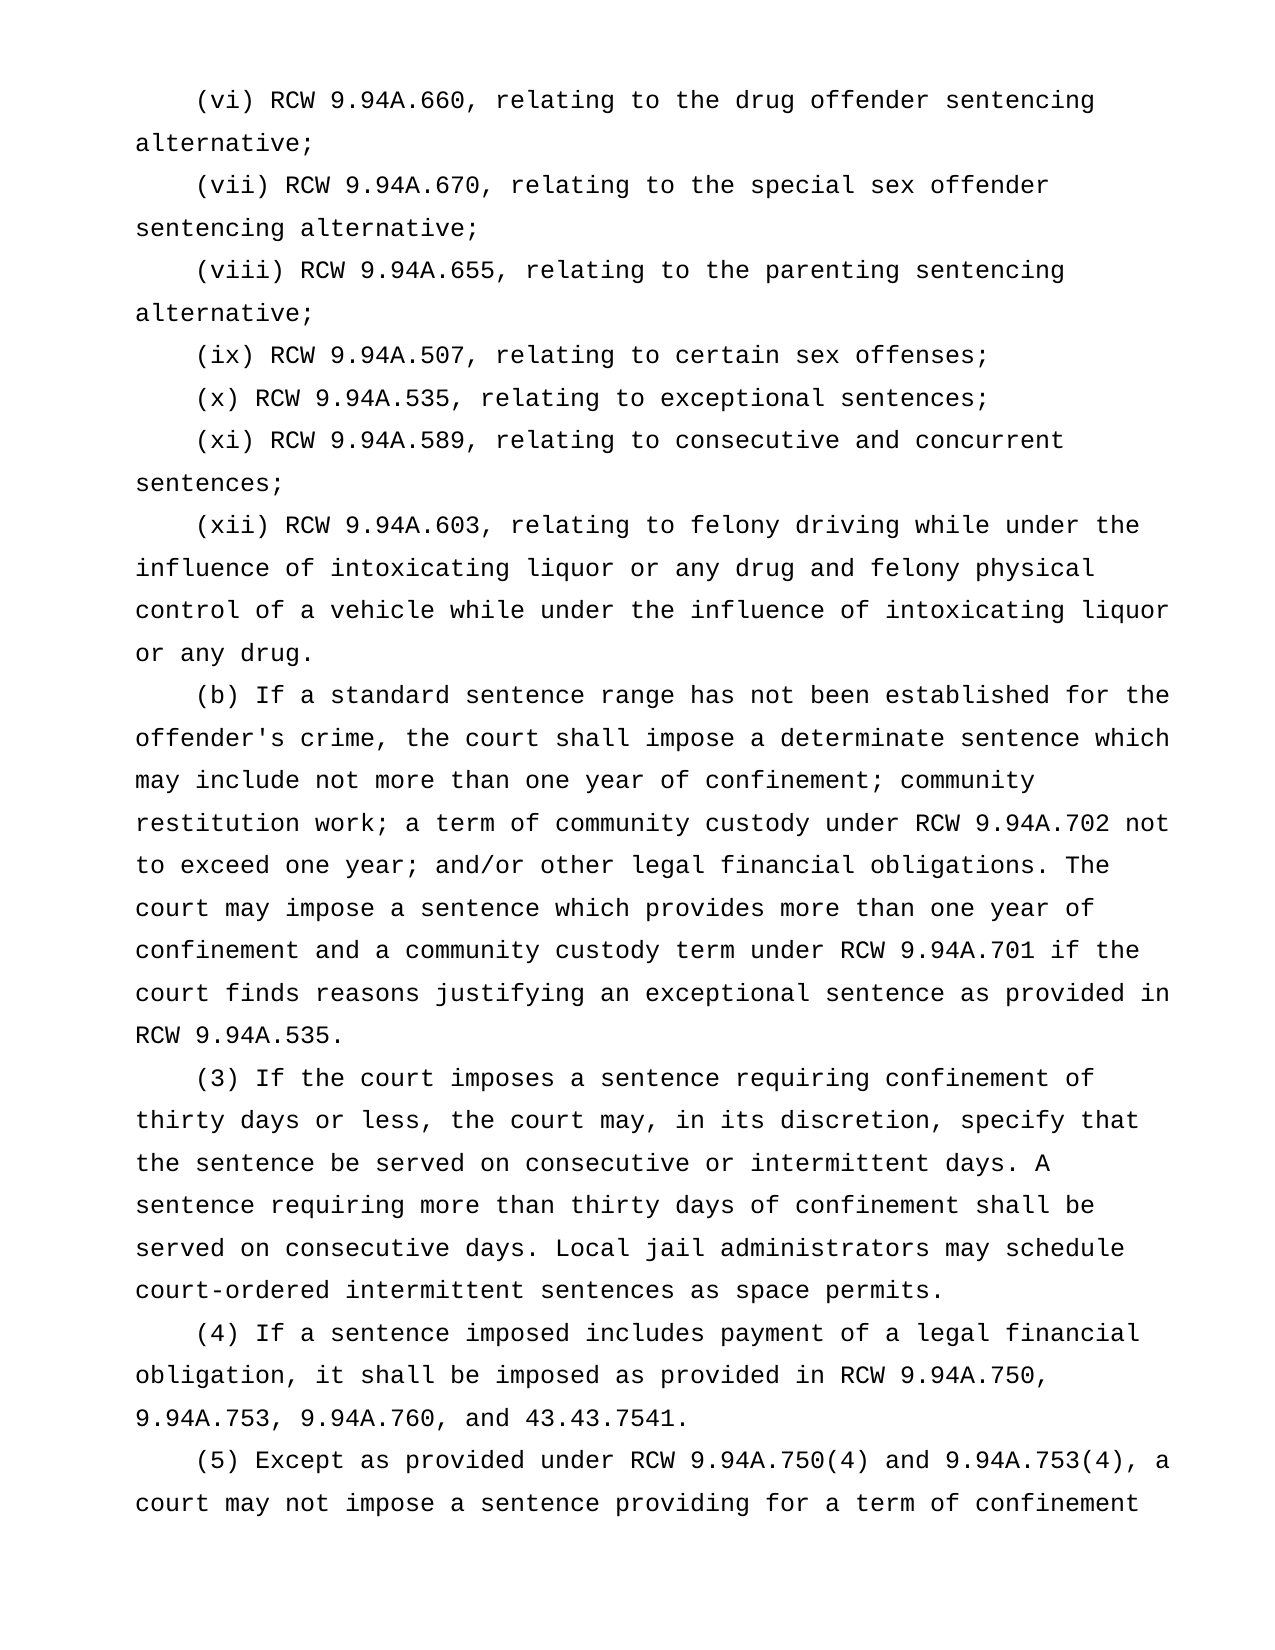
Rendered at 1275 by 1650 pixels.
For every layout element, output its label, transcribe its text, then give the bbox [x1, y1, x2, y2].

text (3) If the court imposes a sentence requiring confinement of thirty days or less, the court may, in its discretion, specify that the sentence be served on consecutive or intermittent days. A sentence requiring more than thirty days of confinement shall be served on consecutive days. Local jail administrators may schedule court-ordered intermittent sentences as space permits. [135, 1052, 1170, 1307]
text (ix) RCW 9.94A.507, relating to certain sex offenses; [135, 330, 1170, 372]
text (4) If a sentence imposed includes payment of a legal financial obligation, it shall be imposed as provided in RCW 9.94A.750, 9.94A.753, 9.94A.760, and 43.43.7541. [135, 1307, 1170, 1435]
text (b) If a standard sentence range has not been established for the offender's crime, the court shall impose a determinate sentence which may include not more than one year of confinement; community restitution work; a term of community custody under RCW 9.94A.702 not to exceed one year; and/or other legal financial obligations. The court may impose a sentence which provides more than one year of confinement and a community custody term under RCW 9.94A.701 if the court finds reasons justifying an exceptional sentence as provided in RCW 9.94A.535. [135, 670, 1170, 1052]
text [135, 1435, 1170, 1520]
text (xii) RCW 9.94A.603, relating to felony driving while under the influence of intoxicating liquor or any drug and felony physical control of a vehicle while under the influence of intoxicating liquor or any drug. [135, 500, 1170, 670]
text (vi) RCW 9.94A.660, relating to the drug offender sentencing alternative; [135, 75, 1170, 160]
text (x) RCW 9.94A.535, relating to exceptional sentences; [135, 372, 1170, 415]
text (viii) RCW 9.94A.655, relating to the parenting sentencing alternative; [135, 245, 1170, 330]
text (vii) RCW 9.94A.670, relating to the special sex offender sentencing alternative; [135, 160, 1170, 245]
text (xi) RCW 9.94A.589, relating to consecutive and concurrent sentences; [135, 415, 1170, 500]
